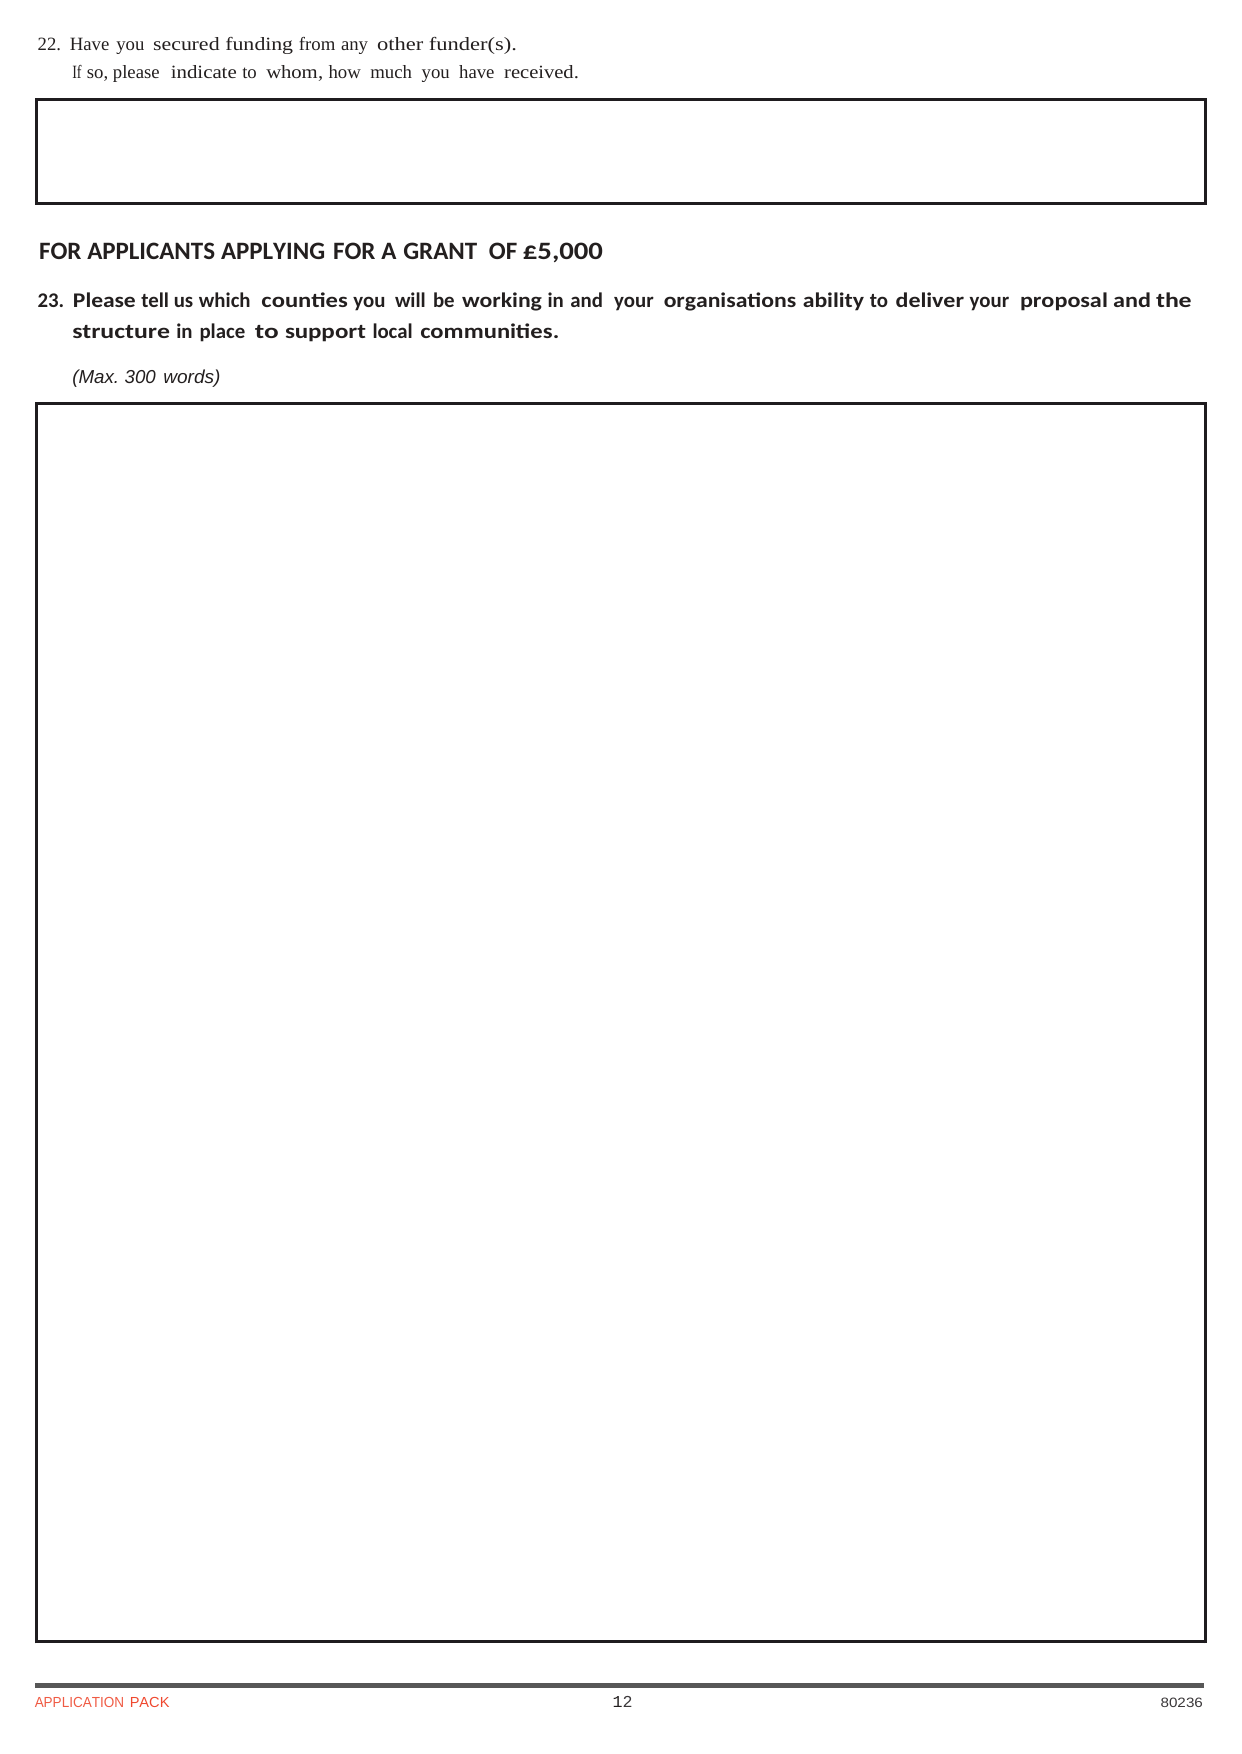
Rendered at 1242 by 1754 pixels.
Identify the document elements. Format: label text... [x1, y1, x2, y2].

text 23. Please tell us which counties you will be working in and your organisations ability to deliver your proposal and the structure in place to support local communities. [37, 288, 1203, 344]
text APPLICATION PACK 12 80236 [34, 1694, 1219, 1713]
text If so, please indicate to whom, how much you have received. [72, 61, 1219, 83]
text (Max. 300 words) [72, 366, 1219, 387]
text 22. Have you secured funding from any other funder(s). [37, 33, 1219, 54]
text FOR APPLICANTS APPLYING FOR A GRANT OF £5,000 [39, 235, 1219, 266]
